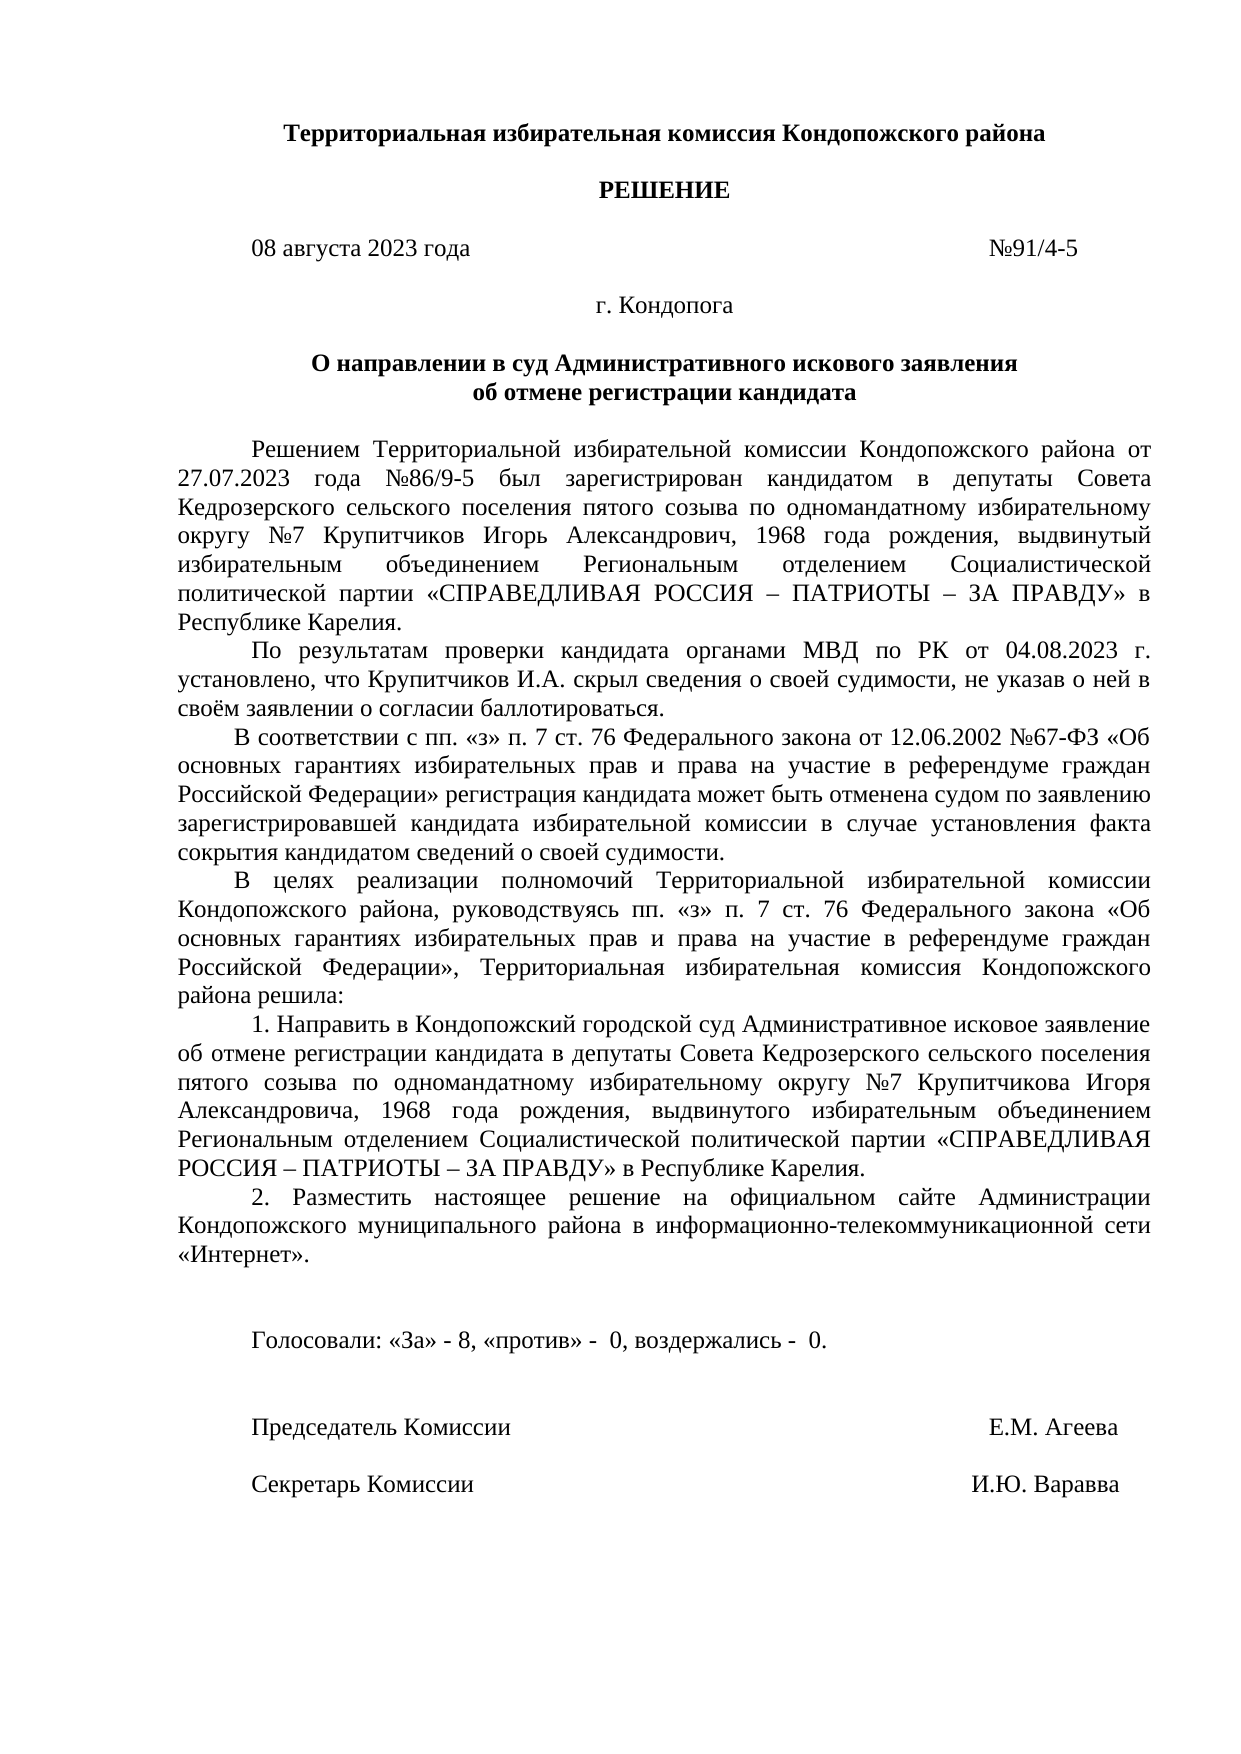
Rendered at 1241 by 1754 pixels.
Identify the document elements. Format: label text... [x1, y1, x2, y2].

text 1. Направить в Кондопожский городской суд Административное исковое заявление об отмене регистрации кандидата в депутаты Совета Кедрозерского сельского поселения пятого созыва по одномандатному избирательному округу №7 Крупитчикова Игоря Александровича, 1968 года рождения, выдвинутого избирательным объединением Региональным отделением Социалистической политической партии «СПРАВЕДЛИВАЯ РОССИЯ – ПАТРИОТЫ – ЗА ПРАВДУ» в Республике Карелия. [177, 1009, 1152, 1182]
text г. Кондопога [177, 291, 1152, 319]
text 2. Разместить настоящее решение на официальном сайте Администрации Кондопожского муниципального района в информационно-телекоммуникационной сети «Интернет». [177, 1182, 1152, 1268]
text 08 августа 2023 года №91/4-5 [177, 233, 1152, 262]
text В соответствии с пп. «з» п. 7 ст. 76 Федерального закона от 12.06.2002 №67-ФЗ «Об основных гарантиях избирательных прав и права на участие в референдуме граждан Российской Федерации» регистрация кандидата может быть отменена судом по заявлению зарегистрировавшей кандидата избирательной комиссии в случае установления факта сокрытия кандидатом сведений о своей судимости. [177, 722, 1152, 866]
text В целях реализации полномочий Территориальной избирательной комиссии Кондопожского района, руководствуясь пп. «з» п. 7 ст. 76 Федерального закона «Об основных гарантиях избирательных прав и права на участие в референдуме граждан Российской Федерации», Территориальная избирательная комиссия Кондопожского района решила: [177, 866, 1152, 1009]
text Председатель Комиссии Е.М. Агеева [177, 1412, 1152, 1441]
text РЕШЕНИЕ [177, 176, 1152, 204]
text О направлении в суд Административного искового заявления [177, 348, 1152, 377]
text По результатам проверки кандидата органами МВД по РК от 04.08.2023 г. установлено, что Крупитчиков И.А. скрыл сведения о своей судимости, не указав о ней в своём заявлении о согласии баллотироваться. [177, 636, 1152, 722]
text Голосовали: «За» - 8, «против» - 0, воздержались - 0. [177, 1326, 1152, 1354]
text Территориальная избирательная комиссия Кондопожского района [177, 118, 1152, 147]
text об отмене регистрации кандидата [177, 377, 1152, 406]
text Секретарь Комиссии И.Ю. Варавва [177, 1469, 1152, 1498]
text Решением Территориальной избирательной комиссии Кондопожского района от 27.07.2023 года №86/9-5 был зарегистрирован кандидатом в депутаты Совета Кедрозерского сельского поселения пятого созыва по одномандатному избирательному округу №7 Крупитчиков Игорь Александрович, 1968 года рождения, выдвинутый избирательным объединением Региональным отделением Социалистической политической партии «СПРАВЕДЛИВАЯ РОССИЯ – ПАТРИОТЫ – ЗА ПРАВДУ» в Республике Карелия. [177, 434, 1152, 636]
